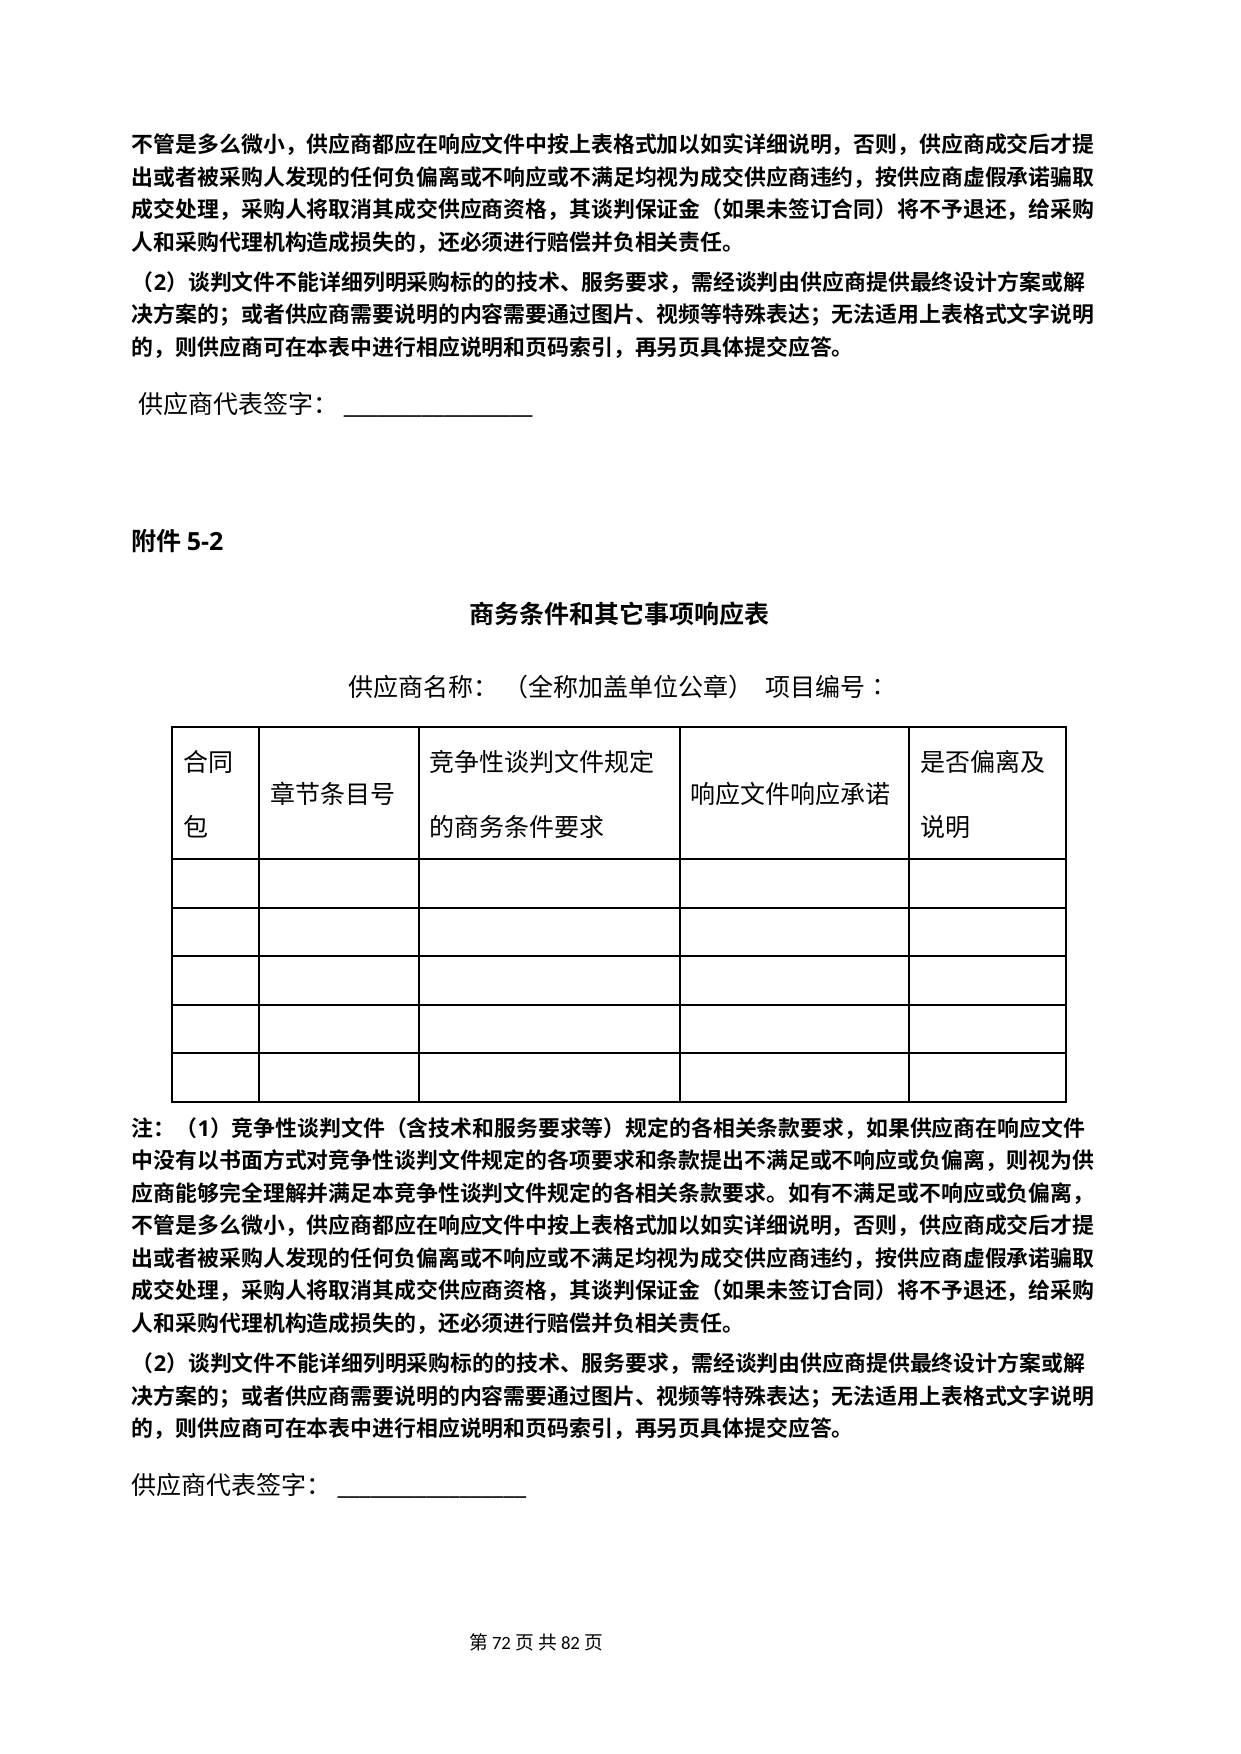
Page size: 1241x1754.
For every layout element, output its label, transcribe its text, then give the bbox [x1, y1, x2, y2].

text 附件5-2 [132, 442, 1106, 572]
table_cell [260, 860, 418, 907]
table_cell [910, 957, 1065, 1004]
text 供应商代表签字： _________________ [132, 1451, 1106, 1516]
table_cell [173, 860, 258, 907]
table_cell [173, 957, 258, 1004]
table_cell [173, 1054, 258, 1101]
table_cell [681, 860, 908, 907]
table_cell [420, 1054, 679, 1101]
text 商务条件和其它事项响应表 [132, 580, 1106, 645]
table_cell [910, 1054, 1065, 1101]
table_cell [260, 1006, 418, 1052]
table_header 竞争性谈判文件规定的商务条件要求 [420, 728, 679, 858]
table_cell [260, 1054, 418, 1101]
table_header 合同包 [173, 728, 258, 858]
table_cell [910, 909, 1065, 955]
table_cell [173, 1006, 258, 1052]
table_cell [260, 957, 418, 1004]
table_cell [420, 957, 679, 1004]
table_cell [420, 860, 679, 907]
text （2）谈判文件不能详细列明采购标的的技术、服务要求，需经谈判由供应商提供最终设计方案或解决方案的；或者供应商需要说明的内容需要通过图片、视频等特殊表达；无法适用上表格式文字说明的，则供应商可在本表中进行相应说明和页码索引，再另页具体提交应答。 [132, 1346, 1106, 1443]
text 供应商名称： （全称加盖单位公章） 项目编号∶ [132, 653, 1106, 718]
table_cell [681, 957, 908, 1004]
table_cell [420, 1006, 679, 1052]
text （2）谈判文件不能详细列明采购标的的技术、服务要求，需经谈判由供应商提供最终设计方案或解决方案的；或者供应商需要说明的内容需要通过图片、视频等特殊表达；无法适用上表格式文字说明的，则供应商可在本表中进行相应说明和页码索引，再另页具体提交应答。 [132, 264, 1106, 362]
table_header 响应文件响应承诺 [681, 728, 908, 858]
table_cell [173, 909, 258, 955]
table_header 章节条目号 [260, 728, 418, 858]
table_cell [681, 1006, 908, 1052]
table_header 是否偏离及说明 [910, 728, 1065, 858]
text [132, 127, 1106, 257]
table_cell [681, 1054, 908, 1101]
text 供应商代表签字： _________________ [132, 370, 1106, 435]
table_cell [420, 909, 679, 955]
table_cell [910, 860, 1065, 907]
table_cell [681, 909, 908, 955]
table_cell [910, 1006, 1065, 1052]
table_cell [260, 909, 418, 955]
